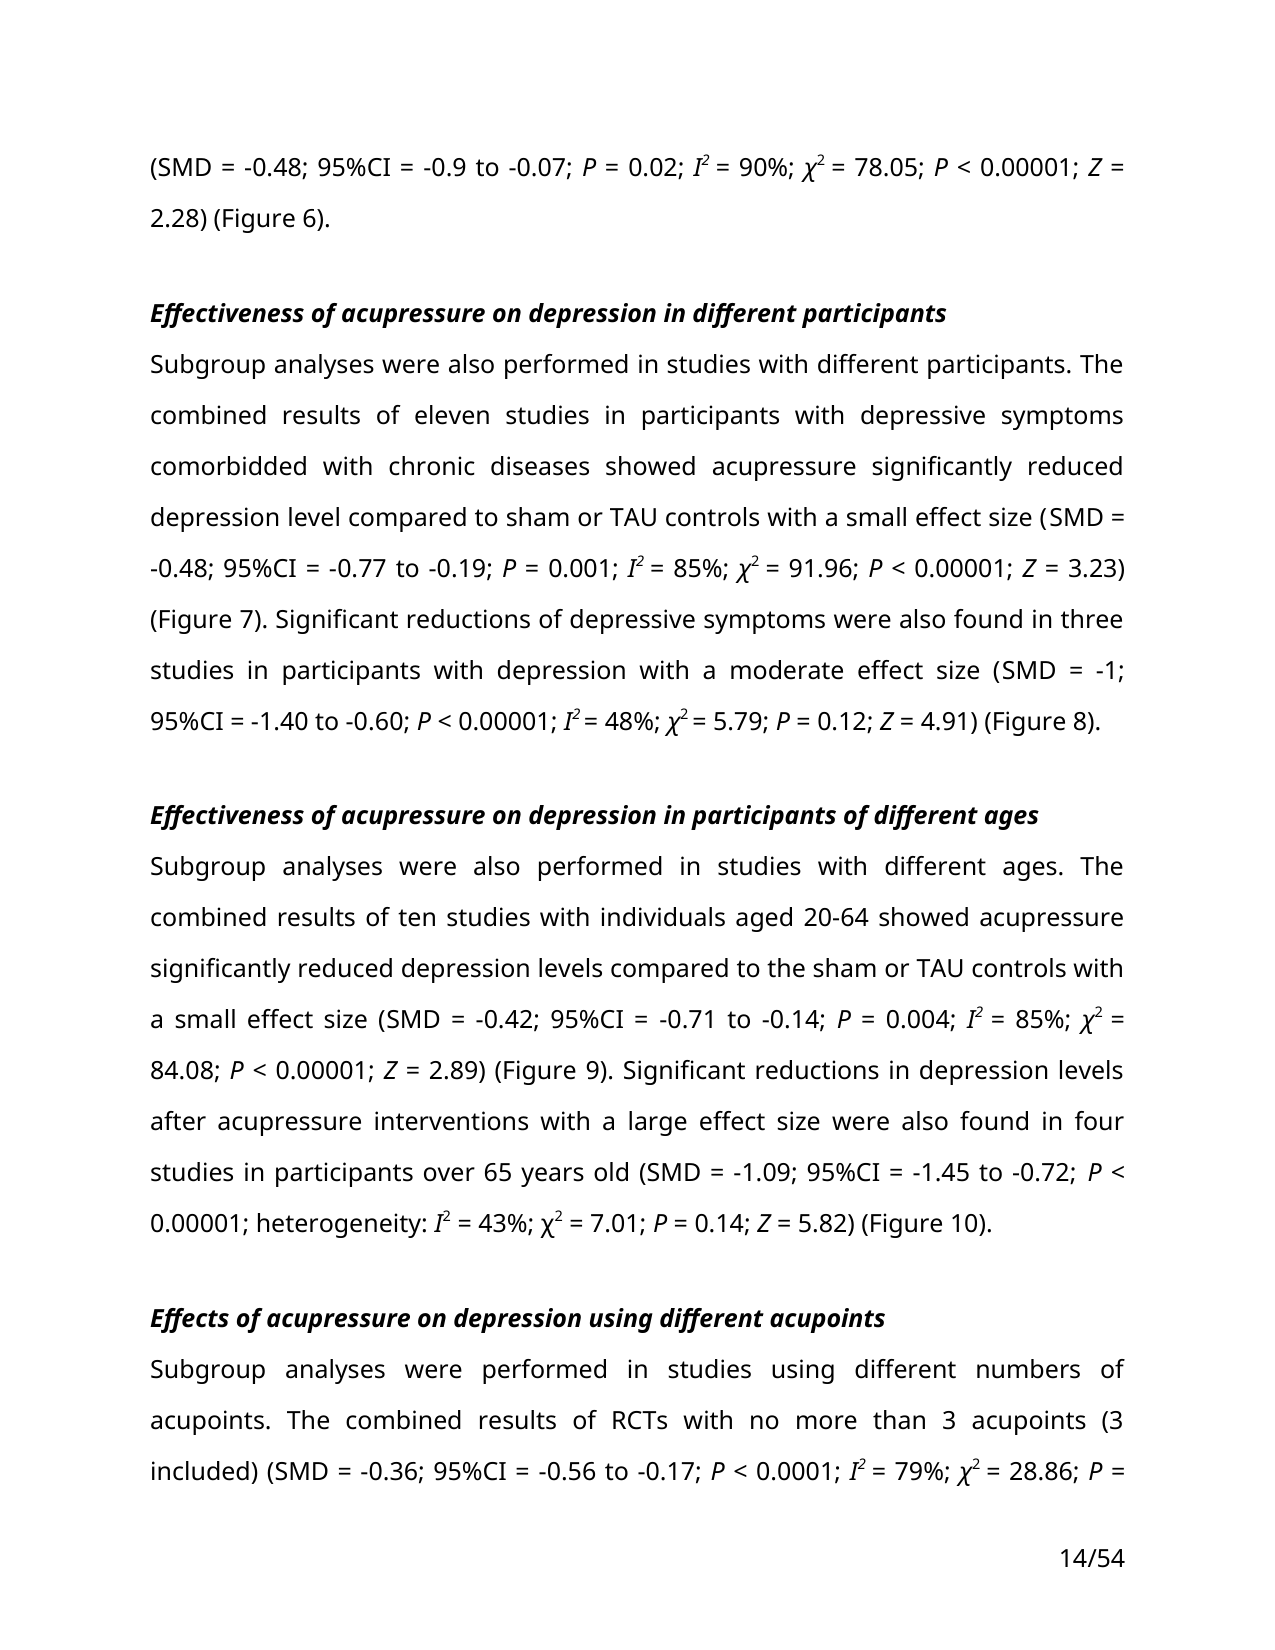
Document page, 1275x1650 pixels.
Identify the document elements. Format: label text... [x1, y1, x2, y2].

text Effects of acupressure on depression using different acupoints [150, 1300, 1125, 1334]
text Effectiveness of acupressure on depression in participants of different ages [150, 798, 1125, 832]
text Effectiveness of acupressure on depression in different participants [150, 295, 1125, 329]
text Subgroup analyses were also performed in studies with different ages. The combined results of ten studies with individuals aged 20-64 showed acupressure significantly reduced depression levels compared to the sham or TAU controls with a small effect size (SMD = -0.42; 95%CI = -0.71 to -0.14; P = 0.004; I2 = 85%; ꭓ2 = 84.08; P < 0.00001; Z = 2.89) (Figure 9). Significant reductions in depression levels after acupressure interventions with a large effect size were also found in four studies in participants over 65 years old (SMD = -1.09; 95%CI = -1.45 to -0.72; P < 0.00001; heterogeneity: I2 = 43%; ꭓ2 = 7.01; P = 0.14; Z = 5.82) (Figure 10). [150, 849, 1125, 1240]
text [150, 1351, 1125, 1487]
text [150, 150, 1125, 235]
text Subgroup analyses were also performed in studies with different participants. The combined results of eleven studies in participants with depressive symptoms comorbidded with chronic diseases showed acupressure significantly reduced depression level compared to sham or TAU controls with a small effect size (SMD = -0.48; 95%CI = -0.77 to -0.19; P = 0.001; I2 = 85%; ꭓ2 = 91.96; P < 0.00001; Z = 3.23) (Figure 7). Significant reductions of depressive symptoms were also found in three studies in participants with depression with a moderate effect size (SMD = -1; 95%CI = -1.40 to -0.60; P < 0.00001; I2 = 48%; ꭓ2 = 5.79; P = 0.12; Z = 4.91) (Figure 8). [150, 346, 1125, 738]
